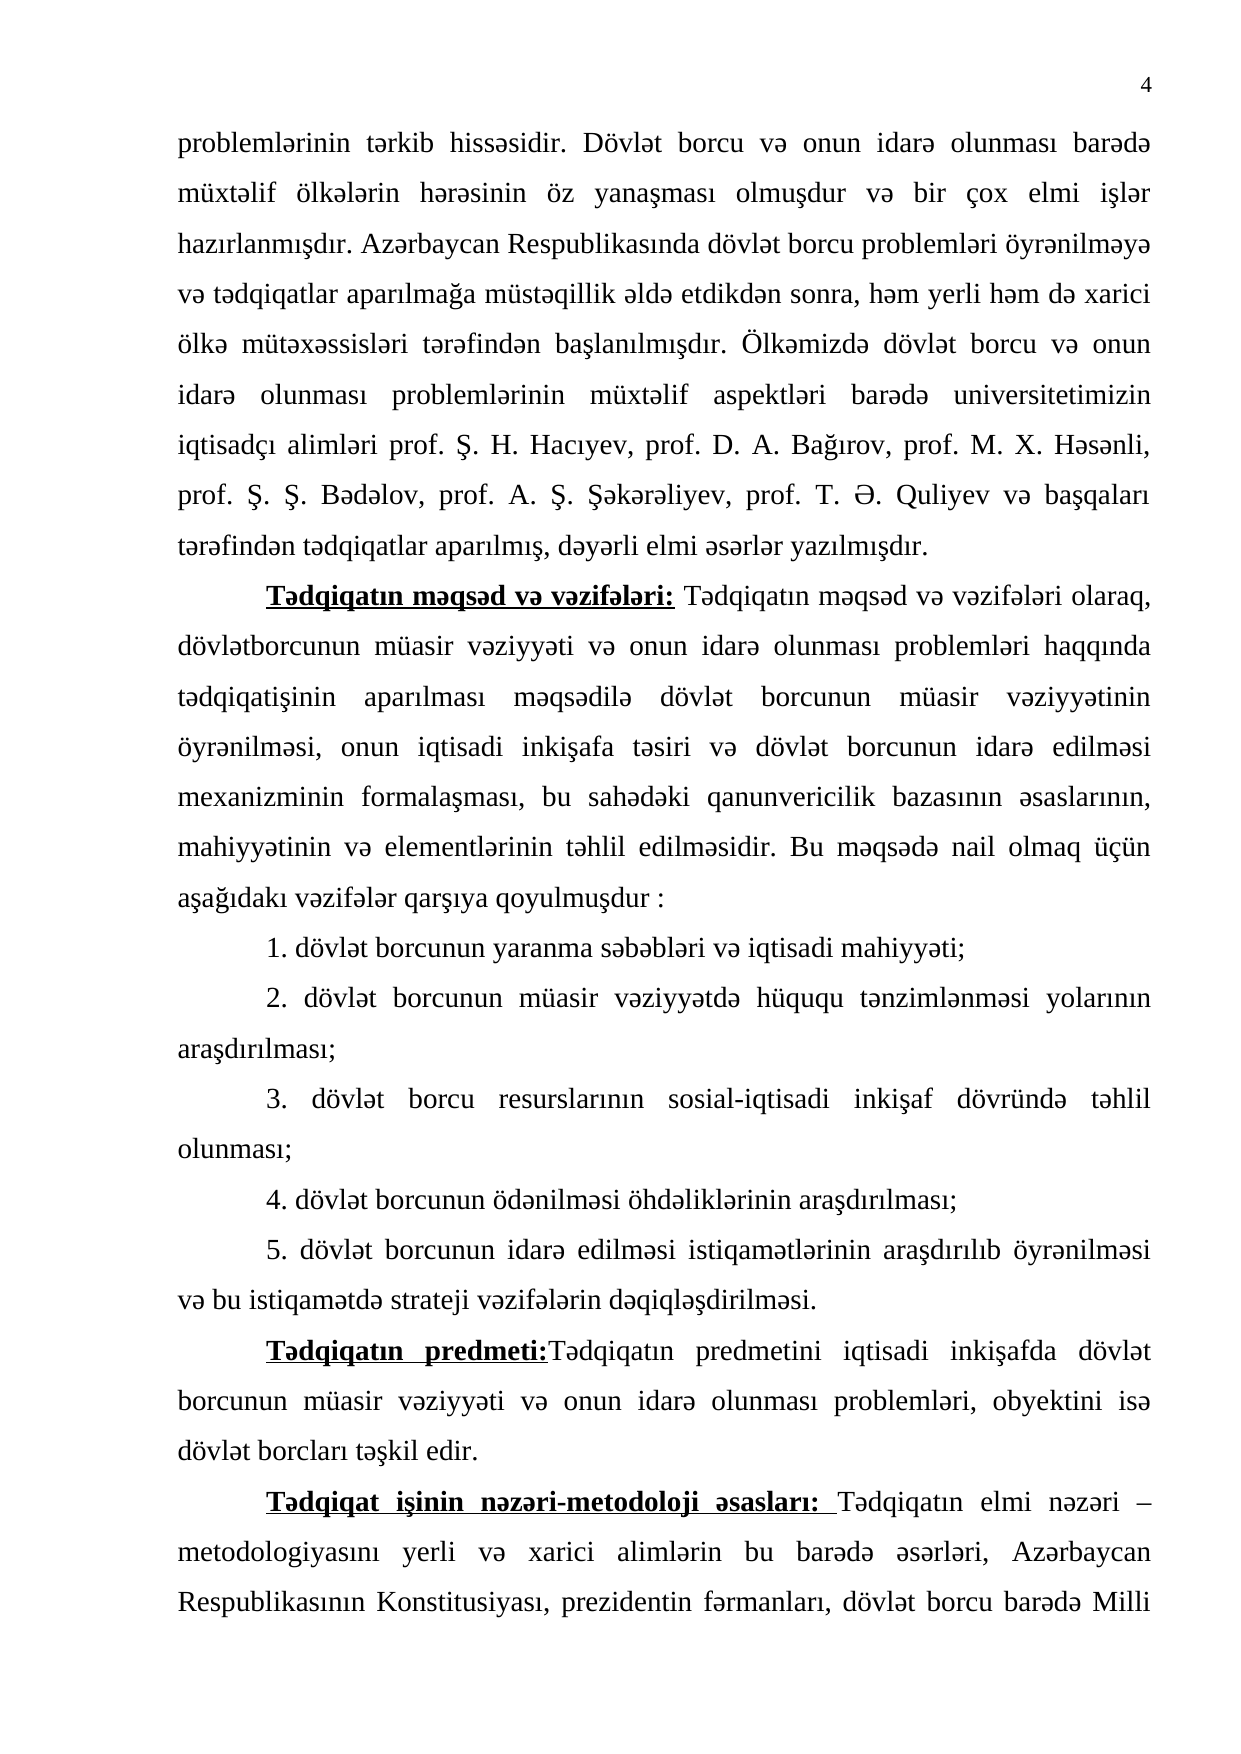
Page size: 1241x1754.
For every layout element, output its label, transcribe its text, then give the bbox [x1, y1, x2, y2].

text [177, 125, 1152, 561]
text 4. dövlət borcunun ödənilməsi öhdəliklərinin araşdırılması; [177, 1182, 1152, 1215]
text 5. dövlət borcunun idarə edilməsi istiqamətlərinin araşdırılıb öyrənilməsi və bu istiqamətdə strateji vəzifələrin dəqiqləşdirilməsi. [177, 1232, 1152, 1316]
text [177, 1484, 1152, 1618]
text 3. dövlət borcu resurslarının sosial-iqtisadi inkişaf dövründə təhlil olunması; [177, 1081, 1152, 1165]
text Tədqiqatın predmeti:Tədqiqatın predmetini iqtisadi inkişafda dövlət borcunun müasir vəziyyəti və onun idarə olunması problemləri, obyektini isə dövlət borcları təşkil edir. [177, 1333, 1152, 1467]
text 1. dövlət borcunun yaranma səbəbləri və iqtisadi mahiyyəti; [177, 930, 1152, 964]
text Tədqiqatın məqsəd və vəzifələri: Tədqiqatın məqsəd və vəzifələri olaraq, dövlətborcunun müasir vəziyyəti və onun idarə olunması problemləri haqqında tədqiqatişinin aparılması məqsədilə dövlət borcunun müasir vəziyyətinin öyrənilməsi, onun iqtisadi inkişafa təsiri və dövlət borcunun idarə edilməsi mexanizminin formalaşması, bu sahədəki qanunvericilik bazasının əsaslarının, mahiyyətinin və elementlərinin təhlil edilməsidir. Bu məqsədə nail olmaq üçün aşağıdakı vəzifələr qarşıya qoyulmuşdur : [177, 578, 1152, 913]
text 2. dövlət borcunun müasir vəziyyətdə hüququ tənzimlənməsi yolarının araşdırılması; [177, 981, 1152, 1064]
